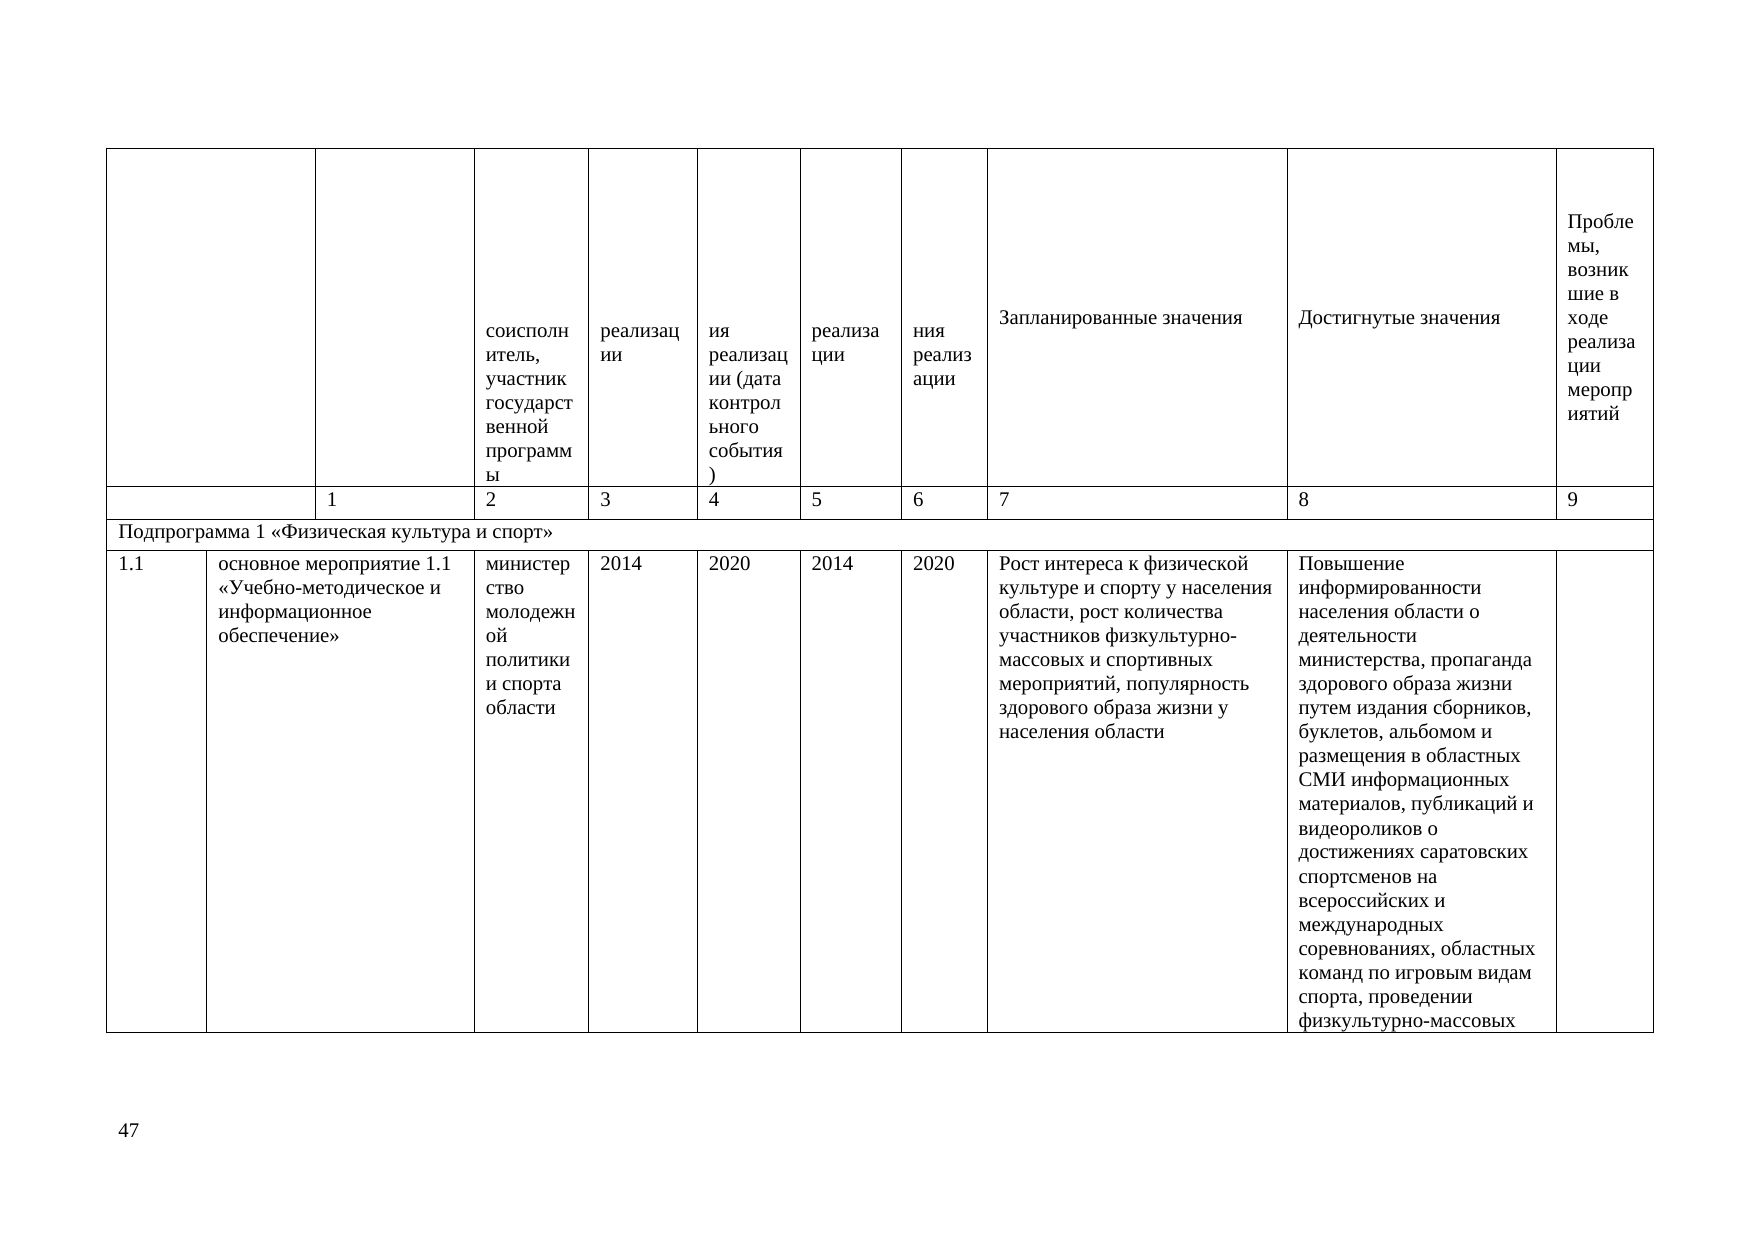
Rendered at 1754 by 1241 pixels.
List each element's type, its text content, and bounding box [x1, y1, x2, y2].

table_cell [107, 487, 315, 518]
table_cell 8 [1288, 487, 1556, 518]
table_cell Повышение информированности населения области о деятельности министерства, пропаганда здорового образа жизни путем издания сборников, буклетов, альбомом и размещения в областных СМИ информационных материалов, публикаций и видеороликов о достижениях саратовских спортсменов на всероссийских и международных соревнованиях, областных команд по игровым видам спорта, проведении физкультурно-массовых мероприятий. [1288, 551, 1556, 1032]
table_cell 6 [902, 487, 987, 518]
table_cell 5 [801, 487, 901, 518]
table_cell основное мероприятие 1.1 «Учебно-методическое и информационное обеспечение» [207, 551, 474, 1032]
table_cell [988, 149, 1287, 486]
table_cell 2020 [698, 551, 800, 1032]
table_cell 1 [316, 487, 474, 518]
table_cell Рост интереса к физической культуре и спорту у населения области, рост количества участников физкультурно-массовых и спортивных мероприятий, популярность здорового образа жизни у населения области [988, 551, 1287, 1032]
table_cell 1.1 [107, 551, 206, 1032]
table_cell 7 [988, 487, 1287, 518]
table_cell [1557, 149, 1653, 486]
table_cell 3 [589, 487, 697, 518]
table_cell 2020 [902, 551, 987, 1032]
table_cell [1288, 149, 1556, 486]
table_cell Подпрограмма 1 «Физическая культура и спорт» [107, 520, 1653, 550]
table_cell 2014 [589, 551, 697, 1032]
table_cell министерство молодежной политикии спорта области [475, 551, 588, 1032]
table_cell 2 [475, 487, 588, 518]
table_cell 9 [1557, 487, 1653, 518]
table_cell [1557, 551, 1653, 1032]
table_cell 2014 [801, 551, 901, 1032]
table_cell 4 [698, 487, 800, 518]
